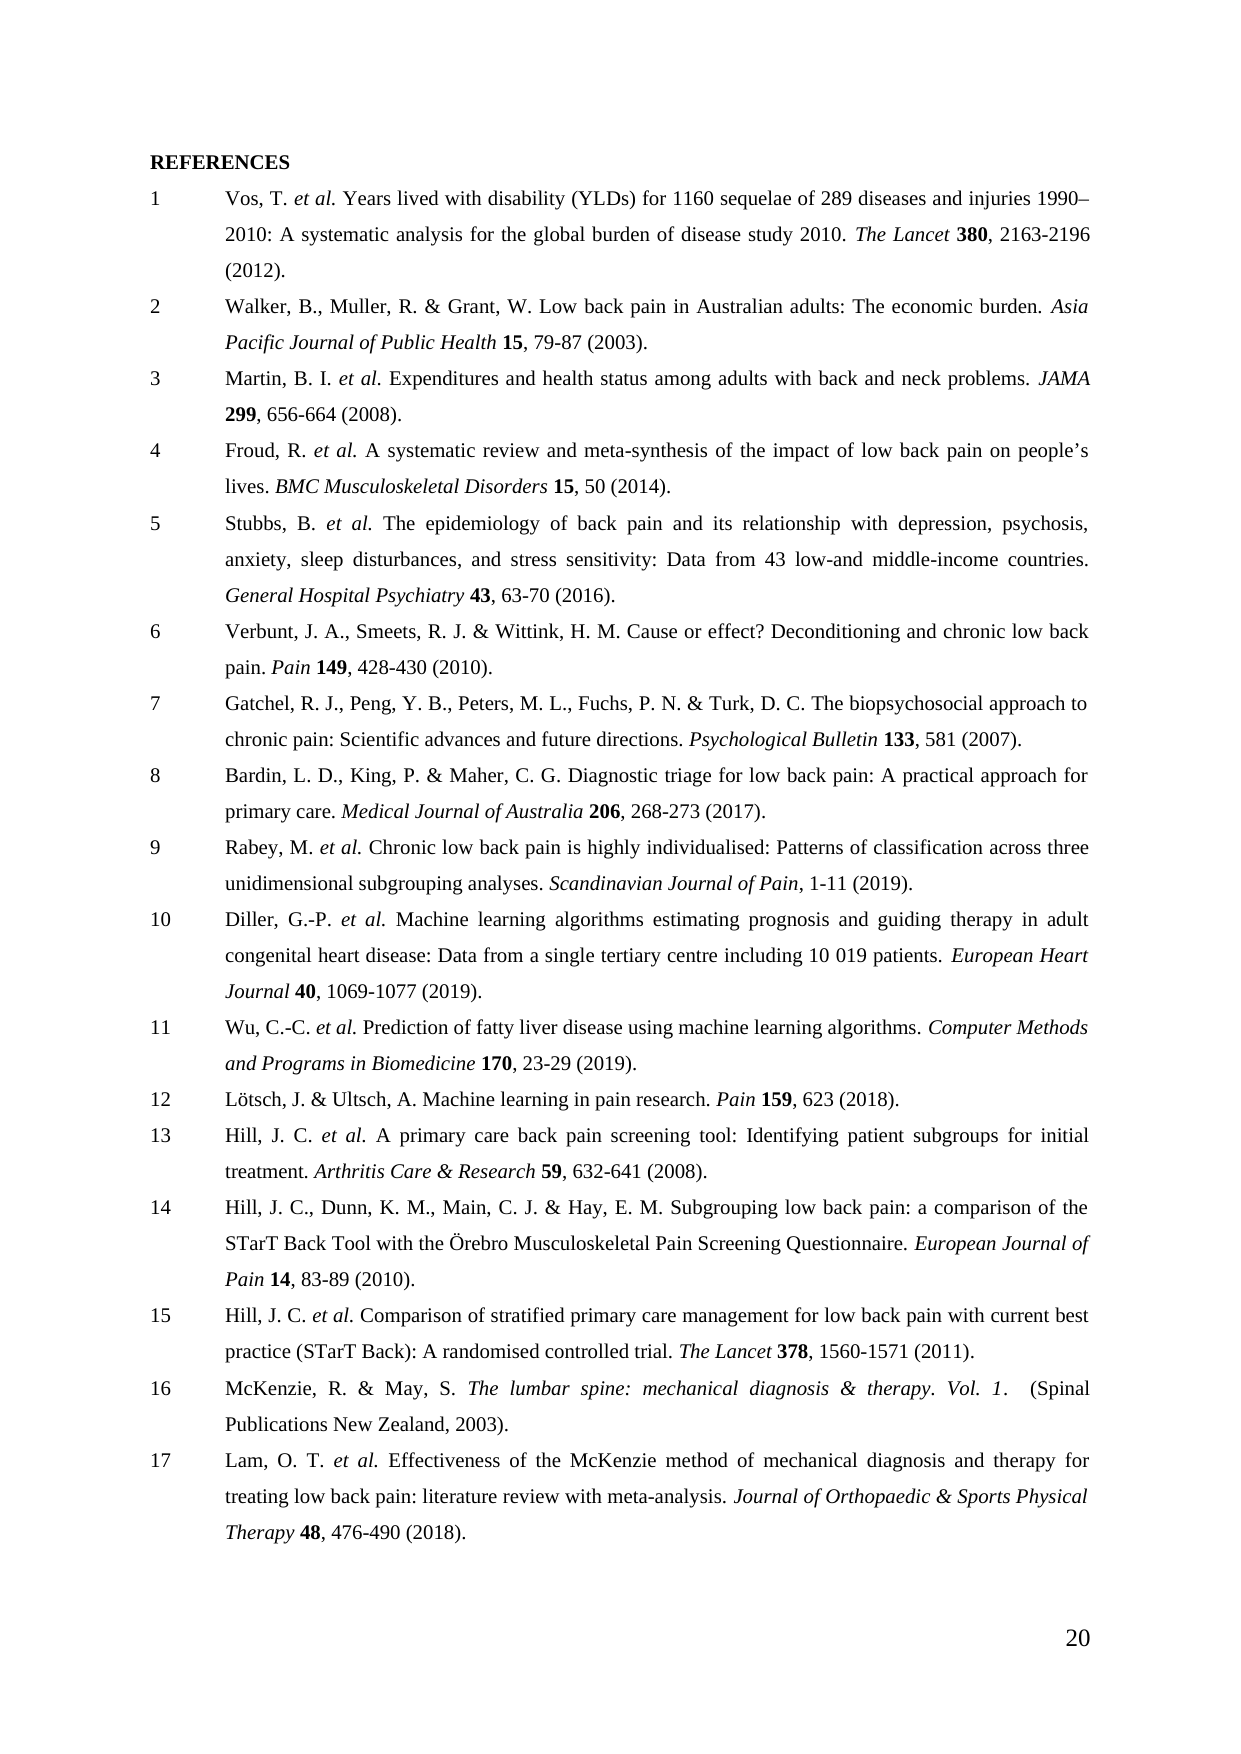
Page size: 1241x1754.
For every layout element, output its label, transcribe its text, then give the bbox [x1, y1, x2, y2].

text 12 Lötsch, J. & Ultsch, A. Machine learning in pain research. Pain 159, 623 (2018). [150, 1087, 1090, 1111]
text 16 McKenzie, R. & May, S. The lumbar spine: mechanical diagnosis & therapy. Vol. 1. (Spinal Publications New Zealand, 2003). [150, 1375, 1090, 1436]
text REFERENCES [150, 150, 1090, 174]
text 8 Bardin, L. D., King, P. & Maher, C. G. Diagnostic triage for low back pain: A practical approach for primary care. Medical Journal of Australia 206, 268-273 (2017). [150, 763, 1090, 823]
text 14 Hill, J. C., Dunn, K. M., Main, C. J. & Hay, E. M. Subgrouping low back pain: a comparison of the STarT Back Tool with the Örebro Musculoskeletal Pain Screening Questionnaire. European Journal of Pain 14, 83-89 (2010). [150, 1195, 1090, 1291]
text 11 Wu, C.-C. et al. Prediction of fatty liver disease using machine learning algorithms. Computer Methods and Programs in Biomedicine 170, 23-29 (2019). [150, 1015, 1090, 1075]
text 10 Diller, G.-P. et al. Machine learning algorithms estimating prognosis and guiding therapy in adult congenital heart disease: Data from a single tertiary centre including 10 019 patients. European Heart Journal 40, 1069-1077 (2019). [150, 907, 1090, 1003]
text 4 Froud, R. et al. A systematic review and meta-synthesis of the impact of low back pain on people’s lives. BMC Musculoskeletal Disorders 15, 50 (2014). [150, 438, 1090, 498]
text 15 Hill, J. C. et al. Comparison of stratified primary care management for low back pain with current best practice (STarT Back): A randomised controlled trial. The Lancet 378, 1560-1571 (2011). [150, 1303, 1090, 1363]
text 3 Martin, B. I. et al. Expenditures and health status among adults with back and neck problems. JAMA 299, 656-664 (2008). [150, 366, 1090, 426]
text 7 Gatchel, R. J., Peng, Y. B., Peters, M. L., Fuchs, P. N. & Turk, D. C. The biopsychosocial approach to chronic pain: Scientific advances and future directions. Psychological Bulletin 133, 581 (2007). [150, 691, 1090, 751]
text 2 Walker, B., Muller, R. & Grant, W. Low back pain in Australian adults: The economic burden. Asia Pacific Journal of Public Health 15, 79-87 (2003). [150, 294, 1090, 354]
text 13 Hill, J. C. et al. A primary care back pain screening tool: Identifying patient subgroups for initial treatment. Arthritis Care & Research 59, 632-641 (2008). [150, 1123, 1090, 1183]
text 5 Stubbs, B. et al. The epidemiology of back pain and its relationship with depression, psychosis, anxiety, sleep disturbances, and stress sensitivity: Data from 43 low-and middle-income countries. General Hospital Psychiatry 43, 63-70 (2016). [150, 510, 1090, 607]
text 1 Vos, T. et al. Years lived with disability (YLDs) for 1160 sequelae of 289 diseases and injuries 1990–2010: A systematic analysis for the global burden of disease study 2010. The Lancet 380, 2163-2196 (2012). [150, 186, 1090, 282]
text 17 Lam, O. T. et al. Effectiveness of the McKenzie method of mechanical diagnosis and therapy for treating low back pain: literature review with meta-analysis. Journal of Orthopaedic & Sports Physical Therapy 48, 476-490 (2018). [150, 1447, 1090, 1544]
text 6 Verbunt, J. A., Smeets, R. J. & Wittink, H. M. Cause or effect? Deconditioning and chronic low back pain. Pain 149, 428-430 (2010). [150, 618, 1090, 679]
text 9 Rabey, M. et al. Chronic low back pain is highly individualised: Patterns of classification across three unidimensional subgrouping analyses. Scandinavian Journal of Pain, 1-11 (2019). [150, 835, 1090, 895]
